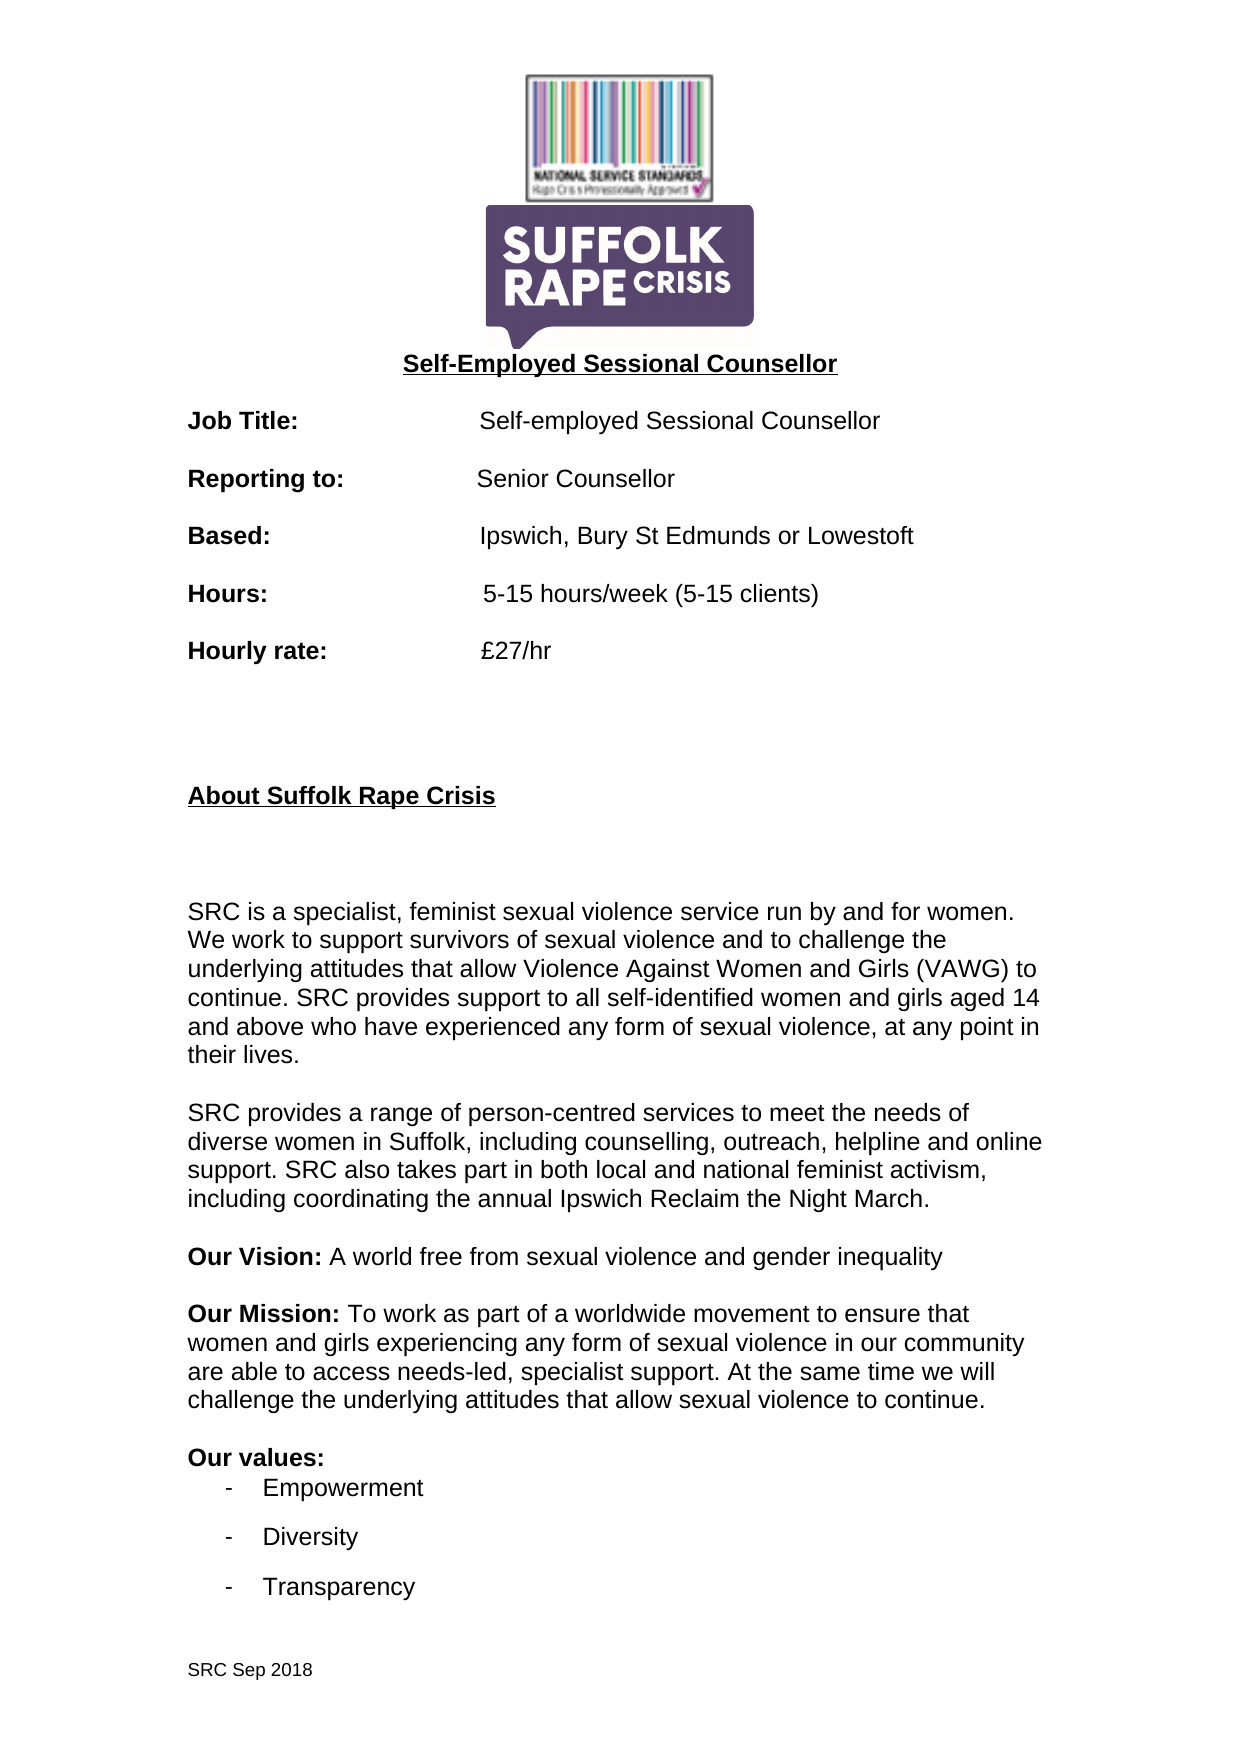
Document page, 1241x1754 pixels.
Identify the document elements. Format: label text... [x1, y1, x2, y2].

text Hourly rate: £27/hr [187, 636, 1103, 665]
text Our values: [187, 1443, 1053, 1472]
text About Suffolk Rape Crisis [187, 781, 1053, 809]
list Diversity [225, 1521, 1053, 1552]
text Self-Employed Sessional Counsellor [187, 349, 1053, 377]
text Our Mission: To work as part of a worldwide movement to ensure that women and girls experiencing any form of sexual violence in our community are able to access needs-led, specialist support. At the same time we will challenge the underlying attitudes that allow sexual violence to continue. [187, 1299, 1053, 1414]
text Our Vision: A world free from sexual violence and gender inequality [187, 1242, 1053, 1270]
list Transparency [225, 1571, 1053, 1601]
text Based: Ipswich, Bury St Edmunds or Lowestoft [187, 521, 1103, 550]
text SRC is a specialist, feminist sexual violence service run by and for women. We work to support survivors of sexual violence and to challenge the underlying attitudes that allow Violence Against Women and Girls (VAWG) to continue. SRC provides support to all self-identified women and girls aged 14 and above who have experienced any form of sexual violence, at any point in their lives. [187, 897, 1053, 1069]
text SRC provides a range of person-centred services to meet the needs of diverse women in Suffolk, including counselling, outreach, helpline and online support. SRC also takes part in both local and national feminist activism, including coordinating the annual Ipswich Reclaim the Night March. [187, 1098, 1053, 1213]
list Empowerment [225, 1472, 1053, 1502]
subtitle Job Title: Self-employed Sessional Counsellor [187, 406, 1014, 435]
text Hours: 5-15 hours/week (5-15 clients) [187, 579, 1103, 607]
text Reporting to: Senior Counsellor [187, 464, 1103, 492]
